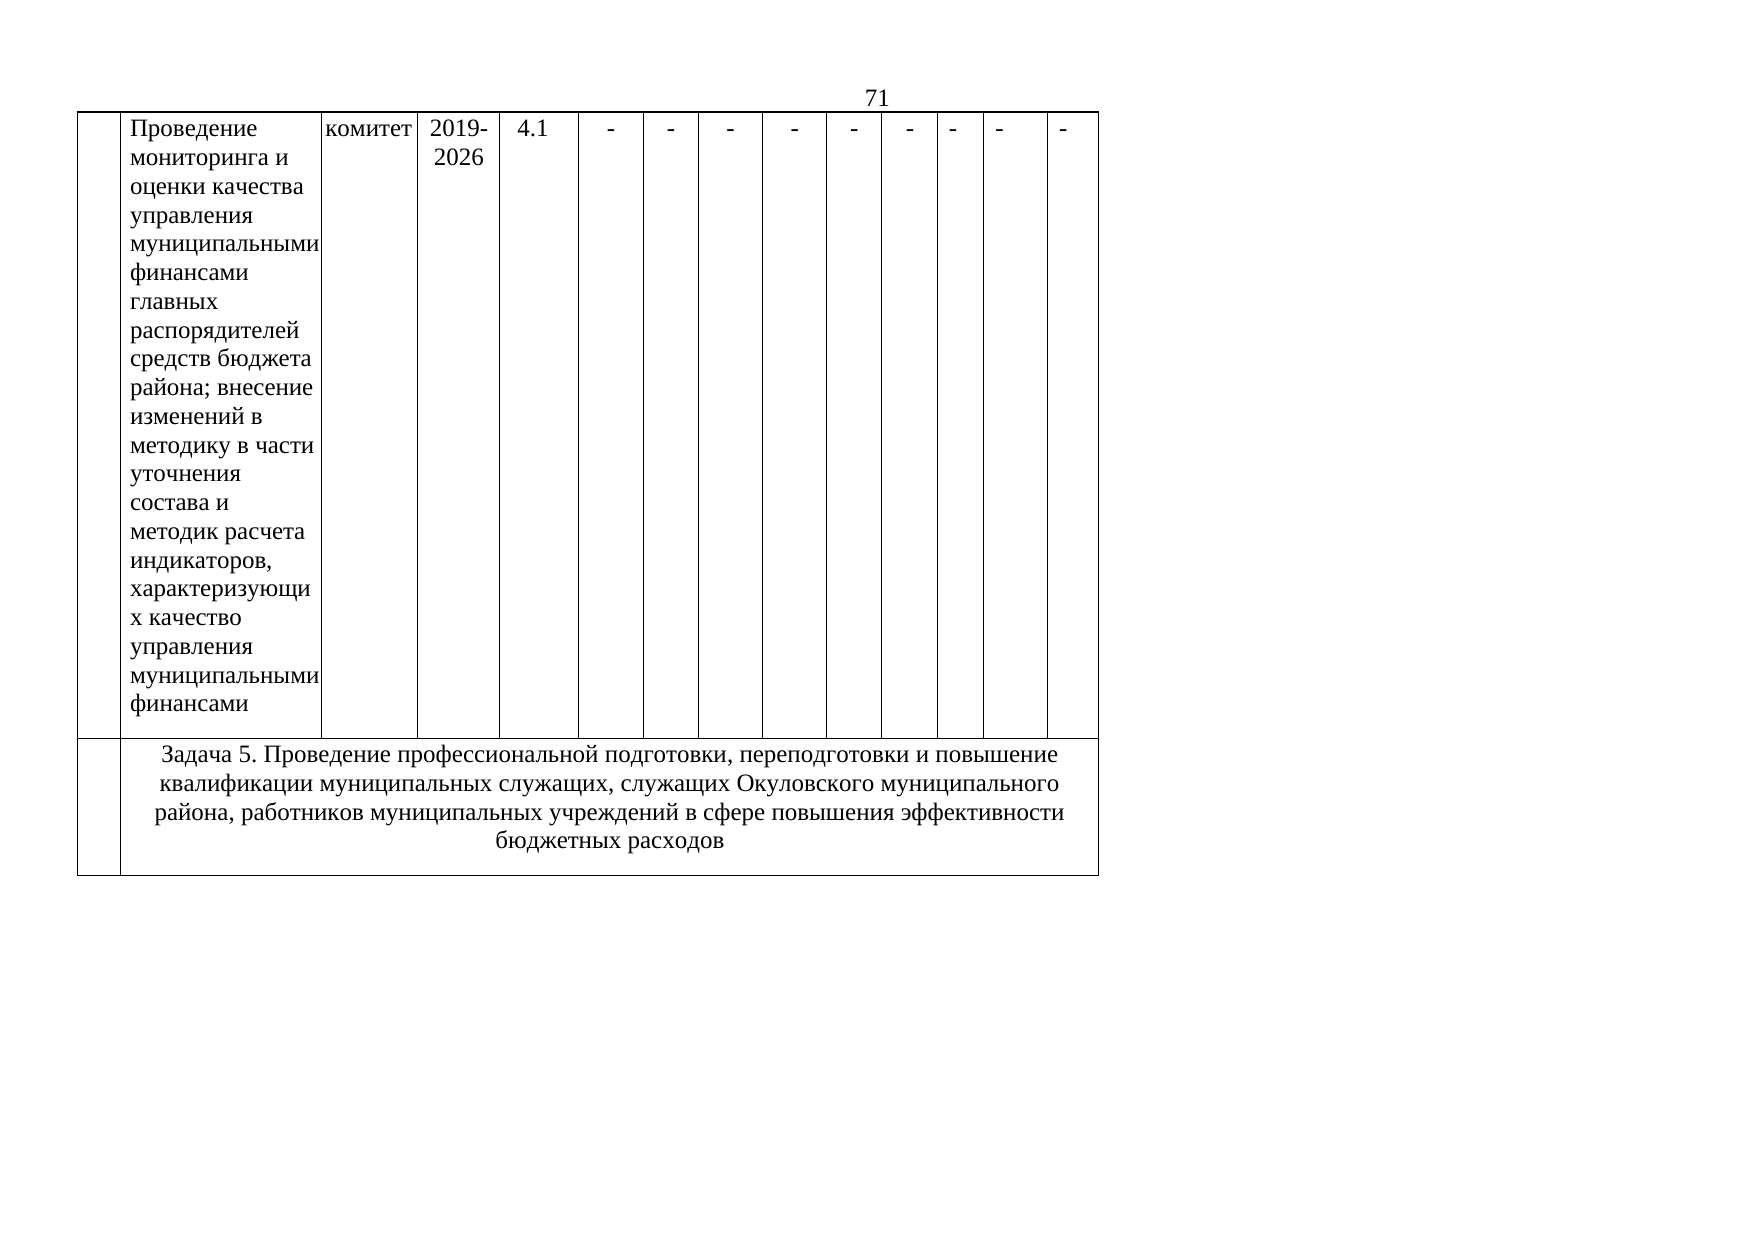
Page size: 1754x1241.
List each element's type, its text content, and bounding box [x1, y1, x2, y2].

table_cell - [984, 113, 1047, 738]
table_cell - [827, 113, 881, 738]
table_cell 2019-2026 [418, 113, 499, 738]
table_cell - [938, 113, 983, 738]
table_cell комитет [322, 113, 417, 738]
table_cell - [644, 113, 698, 738]
table_cell Задача 5. Проведение профессиональной подготовки, переподготовки и повышение квалификации муниципальных служащих, служащих Окуловского муниципального района, работников муниципальных учреждений в сфере повышения эффективности бюджетных расходов [121, 739, 1098, 875]
table_cell [78, 739, 120, 875]
table_cell 4.1 [500, 113, 578, 738]
table_cell - [763, 113, 826, 738]
table_cell [78, 113, 120, 738]
table_cell Проведение мониторинга и оценки качества управления муниципальными финансами главных распорядителей средств бюджета района; внесение изменений в методику в части уточнения состава и методик расчета индикаторов, характеризующих качество управления муниципальными финансами [121, 113, 321, 738]
table_cell - [579, 113, 643, 738]
table_cell - [699, 113, 762, 738]
table_cell - [882, 113, 937, 738]
table_cell - [1048, 113, 1098, 738]
